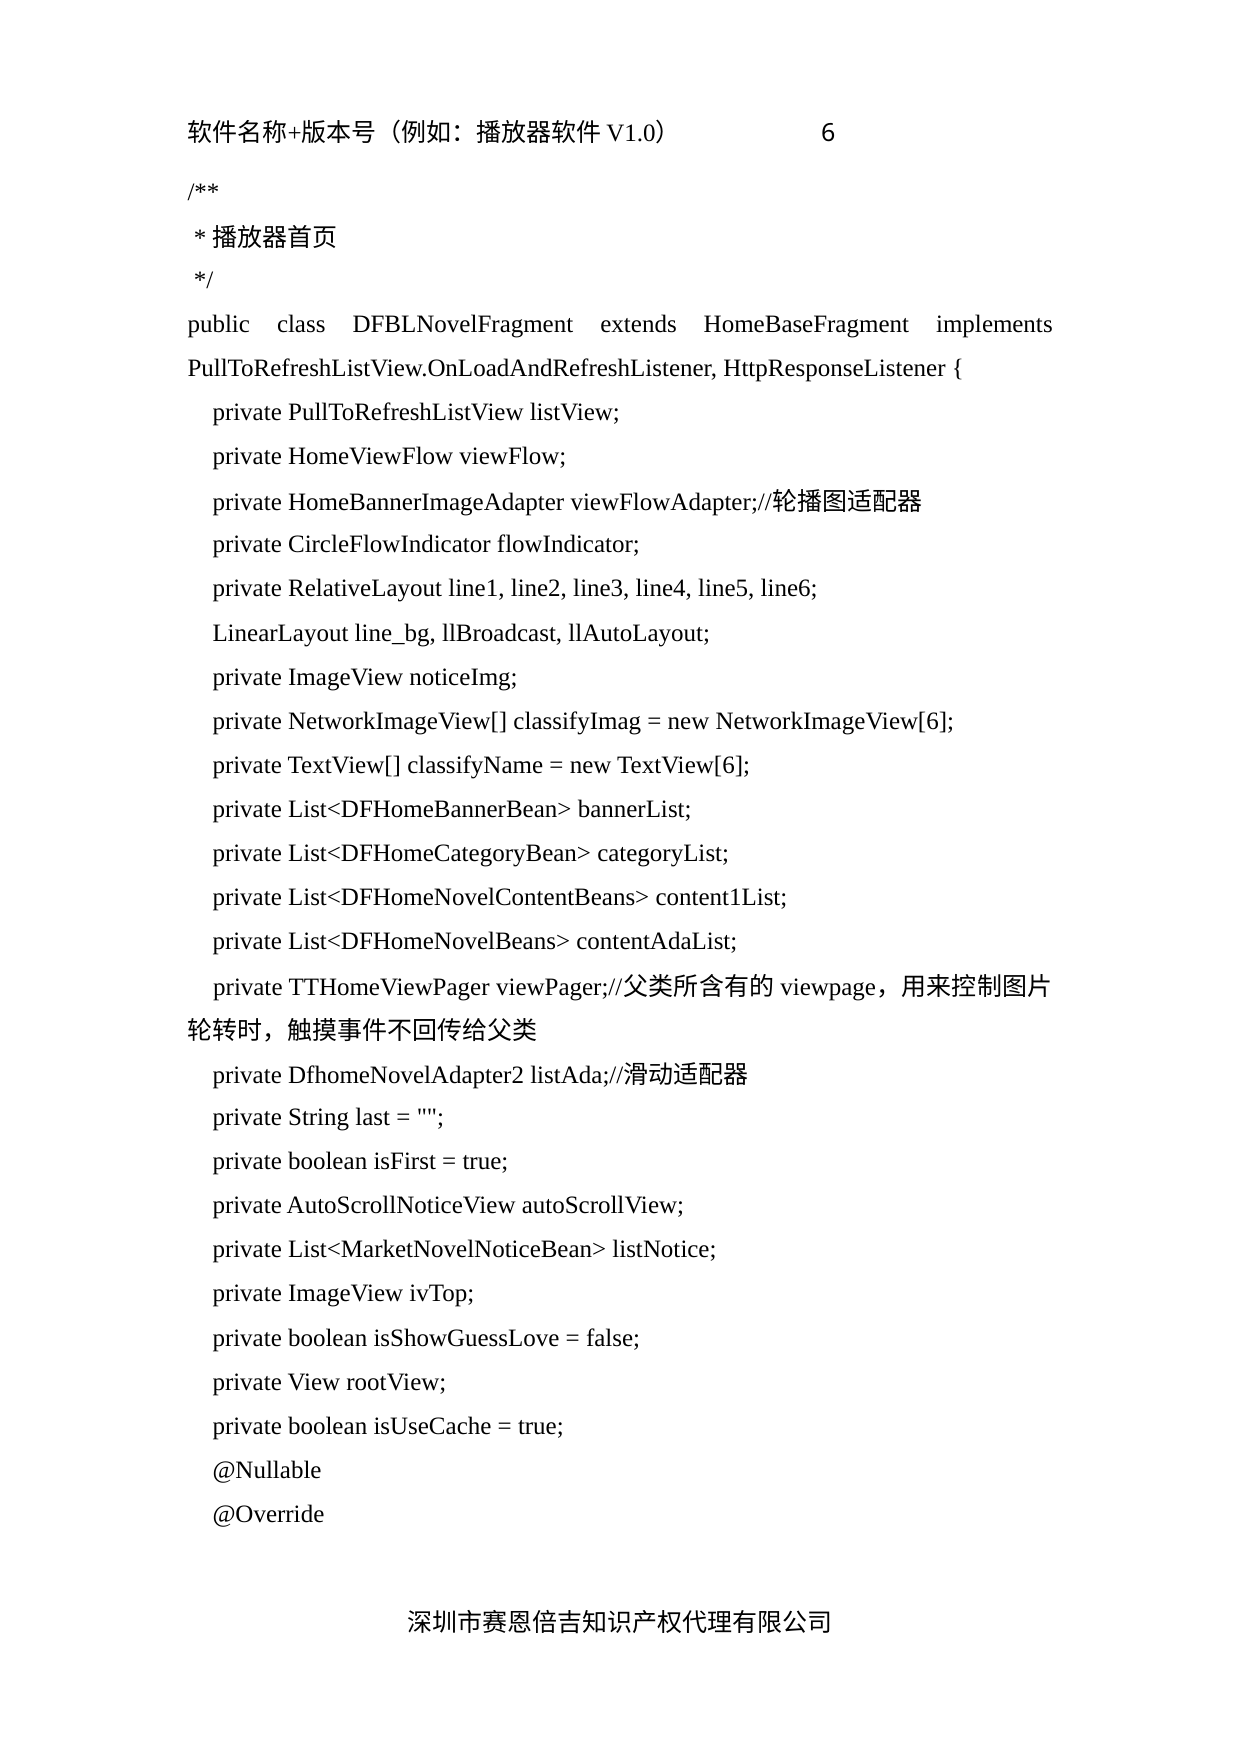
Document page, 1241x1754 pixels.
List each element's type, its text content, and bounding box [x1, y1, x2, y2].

text private ImageView noticeImg; [187, 654, 1053, 698]
text private HomeViewFlow viewFlow; [187, 434, 1053, 478]
text private List<DFHomeBannerBean> bannerList; [187, 786, 1053, 830]
text private boolean isFirst = true; [187, 1139, 1053, 1183]
text private CircleFlowIndicator flowIndicator; [187, 522, 1053, 566]
text private HomeBannerImageAdapter viewFlowAdapter;//轮播图适配器 [187, 478, 1053, 522]
text LinearLayout line_bg, llBroadcast, llAutoLayout; [187, 610, 1053, 654]
text private List<MarketNovelNoticeBean> listNotice; [187, 1227, 1053, 1271]
text private DfhomeNovelAdapter2 listAda;//滑动适配器 [187, 1051, 1053, 1095]
text private boolean isShowGuessLove = false; [187, 1315, 1053, 1359]
text /** [187, 169, 1053, 213]
text */ [187, 257, 1053, 302]
text private String last = ""; [187, 1095, 1053, 1139]
text * 播放器首页 [187, 213, 1053, 257]
text private View rootView; [187, 1359, 1053, 1403]
text private NetworkImageView[] classifyImag = new NetworkImageView[6]; [187, 698, 1053, 742]
text private List<DFHomeCategoryBean> categoryList; [187, 830, 1053, 874]
text private List<DFHomeNovelBeans> contentAdaList; [187, 918, 1053, 962]
text @Override [187, 1491, 1053, 1535]
text private boolean isUseCache = true; [187, 1403, 1053, 1447]
text private AutoScrollNoticeView autoScrollView; [187, 1183, 1053, 1227]
text @Nullable [187, 1447, 1053, 1491]
text private RelativeLayout line1, line2, line3, line4, line5, line6; [187, 566, 1053, 610]
text private ImageView ivTop; [187, 1271, 1053, 1315]
text private PullToRefreshListView listView; [187, 390, 1053, 434]
text public class DFBLNovelFragment extends HomeBaseFragment implements PullToRefreshListView.OnLoadAndRefreshListener, HttpResponseListener { [187, 302, 1053, 390]
text private List<DFHomeNovelContentBeans> content1List; [187, 874, 1053, 918]
text private TTHomeViewPager viewPager;//父类所含有的viewpage，用来控制图片轮转时，触摸事件不回传给父类 [187, 962, 1053, 1051]
text private TextView[] classifyName = new TextView[6]; [187, 742, 1053, 786]
